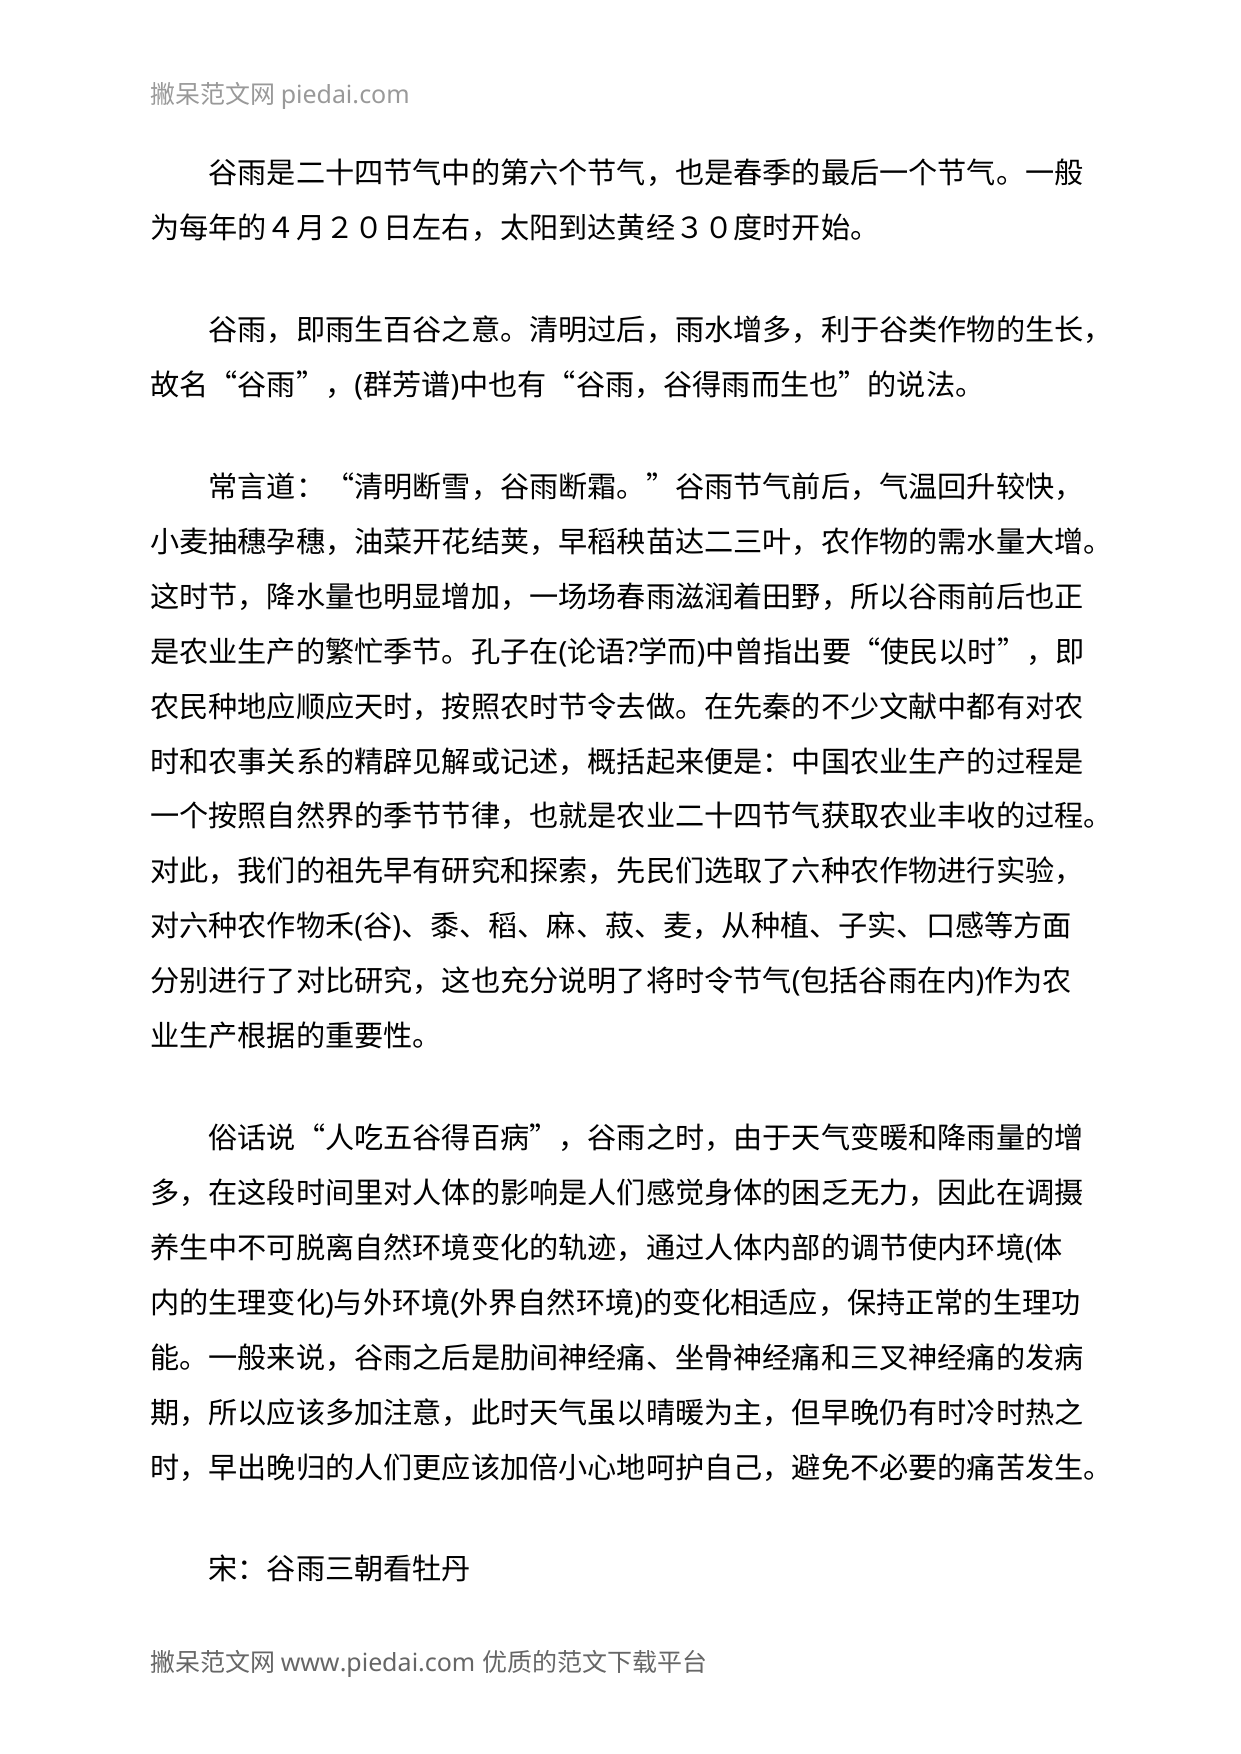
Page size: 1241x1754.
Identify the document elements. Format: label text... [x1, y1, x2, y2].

text 俗话说“人吃五谷得百病”，谷雨之时，由于天气变暖和降雨量的增多，在这段时间里对人体的影响是人们感觉身体的困乏无力，因此在调摄养生中不可脱离自然环境变化的轨迹，通过人体内部的调节使内环境(体内的生理变化)与外环境(外界自然环境)的变化相适应，保持正常的生理功能。一般来说，谷雨之后是肋间神经痛、坐骨神经痛和三叉神经痛的发病期，所以应该多加注意，此时天气虽以晴暖为主，但早晚仍有时冷时热之时，早出晚归的人们更应该加倍小心地呵护自己，避免不必要的痛苦发生。 [150, 1114, 1090, 1486]
text 谷雨是二十四节气中的第六个节气，也是春季的最后一个节气。一般为每年的４月２０日左右，太阳到达黄经３０度时开始。 [150, 150, 1090, 247]
text 谷雨，即雨生百谷之意。清明过后，雨水增多，利于谷类作物的生长，故名“谷雨”，(群芳谱)中也有“谷雨，谷得雨而生也”的说法。 [150, 307, 1090, 404]
text 宋：谷雨三朝看牡丹 [150, 1546, 1090, 1588]
text 常言道：“清明断雪，谷雨断霜。”谷雨节气前后，气温回升较快，小麦抽穗孕穗，油菜开花结荚，早稻秧苗达二三叶，农作物的需水量大增。这时节，降水量也明显增加，一场场春雨滋润着田野，所以谷雨前后也正是农业生产的繁忙季节。孔子在(论语?学而)中曾指出要“使民以时”，即农民种地应顺应天时，按照农时节令去做。在先秦的不少文献中都有对农时和农事关系的精辟见解或记述，概括起来便是：中国农业生产的过程是一个按照自然界的季节节律，也就是农业二十四节气获取农业丰收的过程。对此，我们的祖先早有研究和探索，先民们选取了六种农作物进行实验，对六种农作物禾(谷)、黍、稻、麻、菽、麦，从种植、子实、口感等方面分别进行了对比研究，这也充分说明了将时令节气(包括谷雨在内)作为农业生产根据的重要性。 [150, 463, 1090, 1055]
